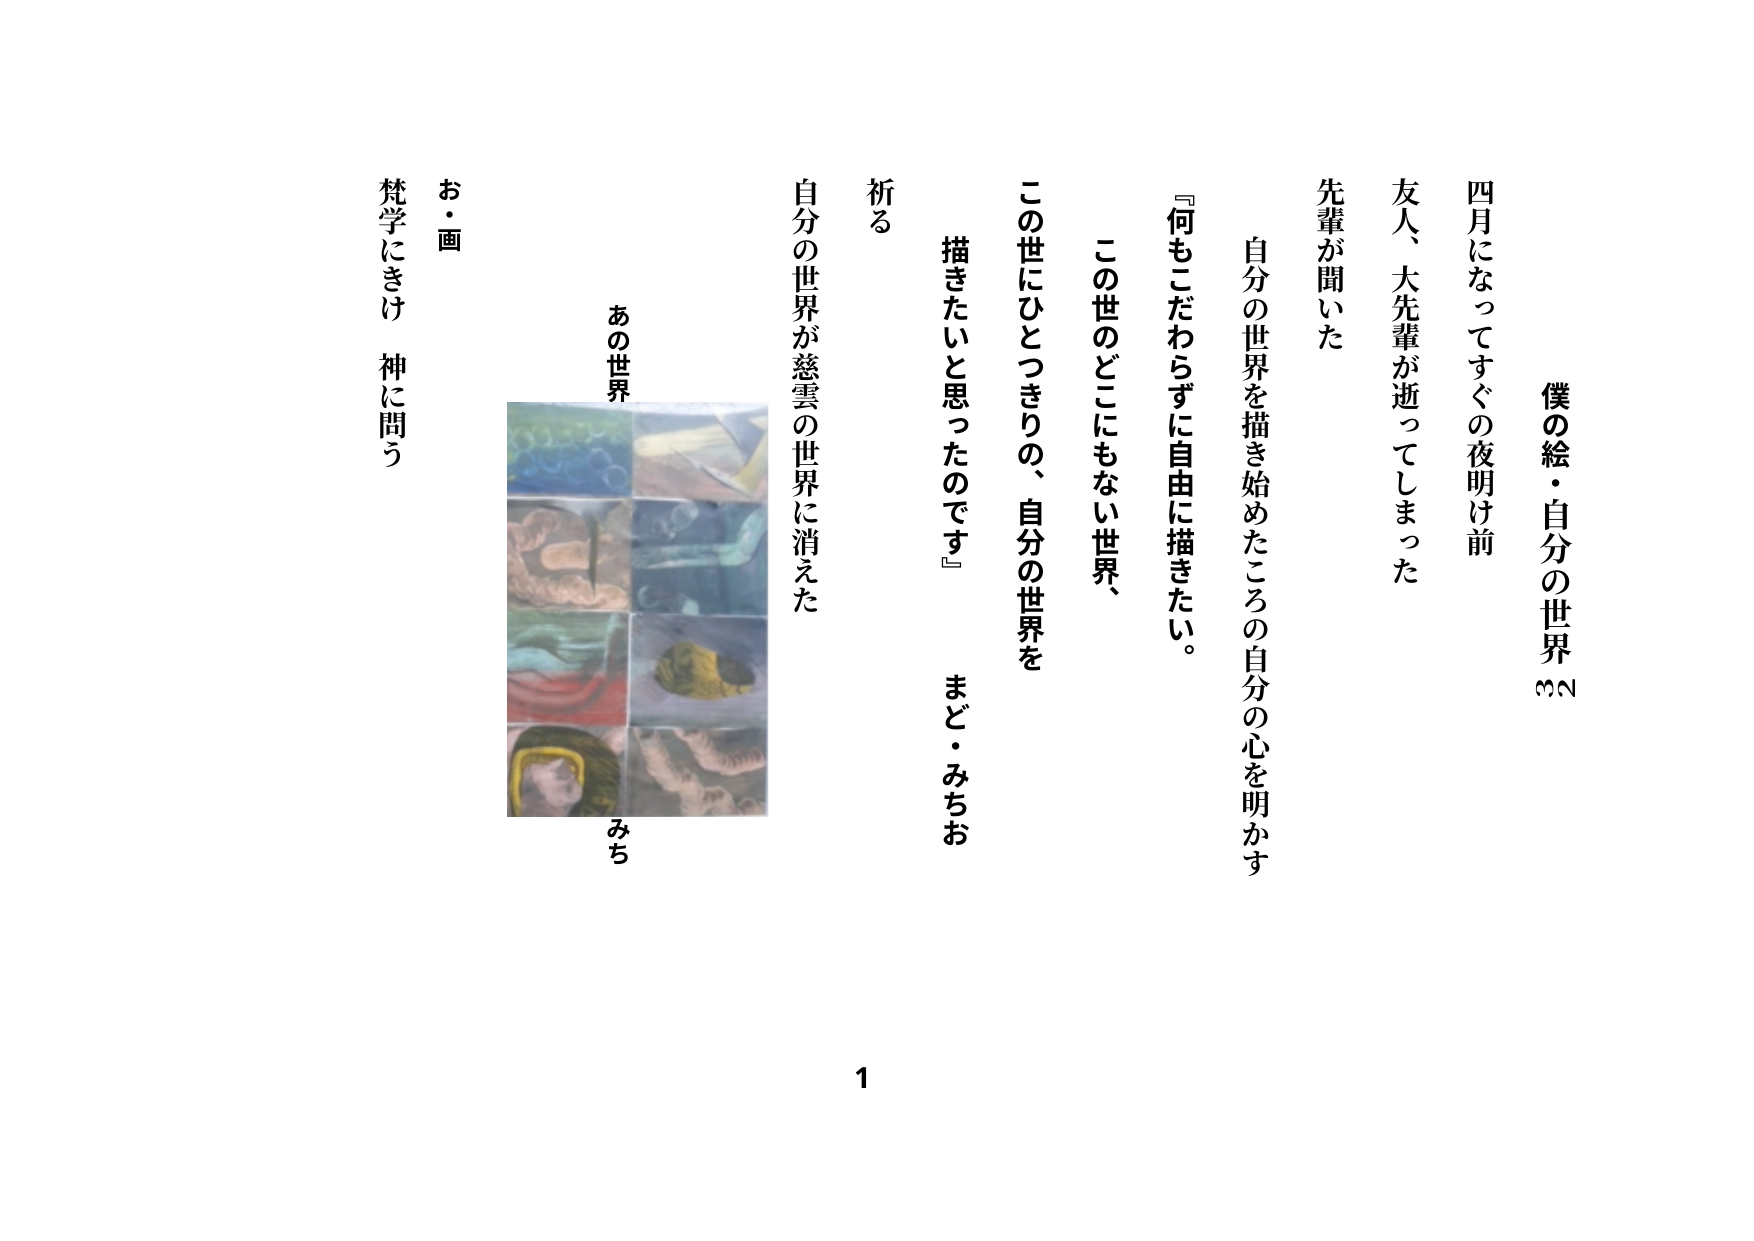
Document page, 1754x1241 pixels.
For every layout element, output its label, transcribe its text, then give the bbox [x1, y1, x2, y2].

text 四月になってすぐの夜明け前 [1443, 177, 1518, 908]
text この世にひとつきりの、自分の世界を [993, 177, 1068, 908]
text 友人、大先輩が逝ってしまった [1368, 177, 1443, 908]
text 先輩が聞いた [1293, 177, 1368, 908]
text 『何もこだわらずに自由に描きたい。 [1143, 177, 1218, 908]
text 僕の絵・自分の世界３２ [1518, 177, 1593, 908]
text 梵学にきけ 神に問う [356, 177, 431, 908]
text 描きたいと思ったのです』 まど・みちお [918, 177, 993, 908]
text 自分の世界を描き始めたころの自分の心を明かす [1218, 177, 1293, 908]
text 自分の世界が慈雲の世界に消えた [768, 177, 843, 908]
text 祈る [843, 177, 918, 908]
text この世のどこにもない世界、 [1068, 177, 1143, 908]
picture [507, 402, 769, 817]
